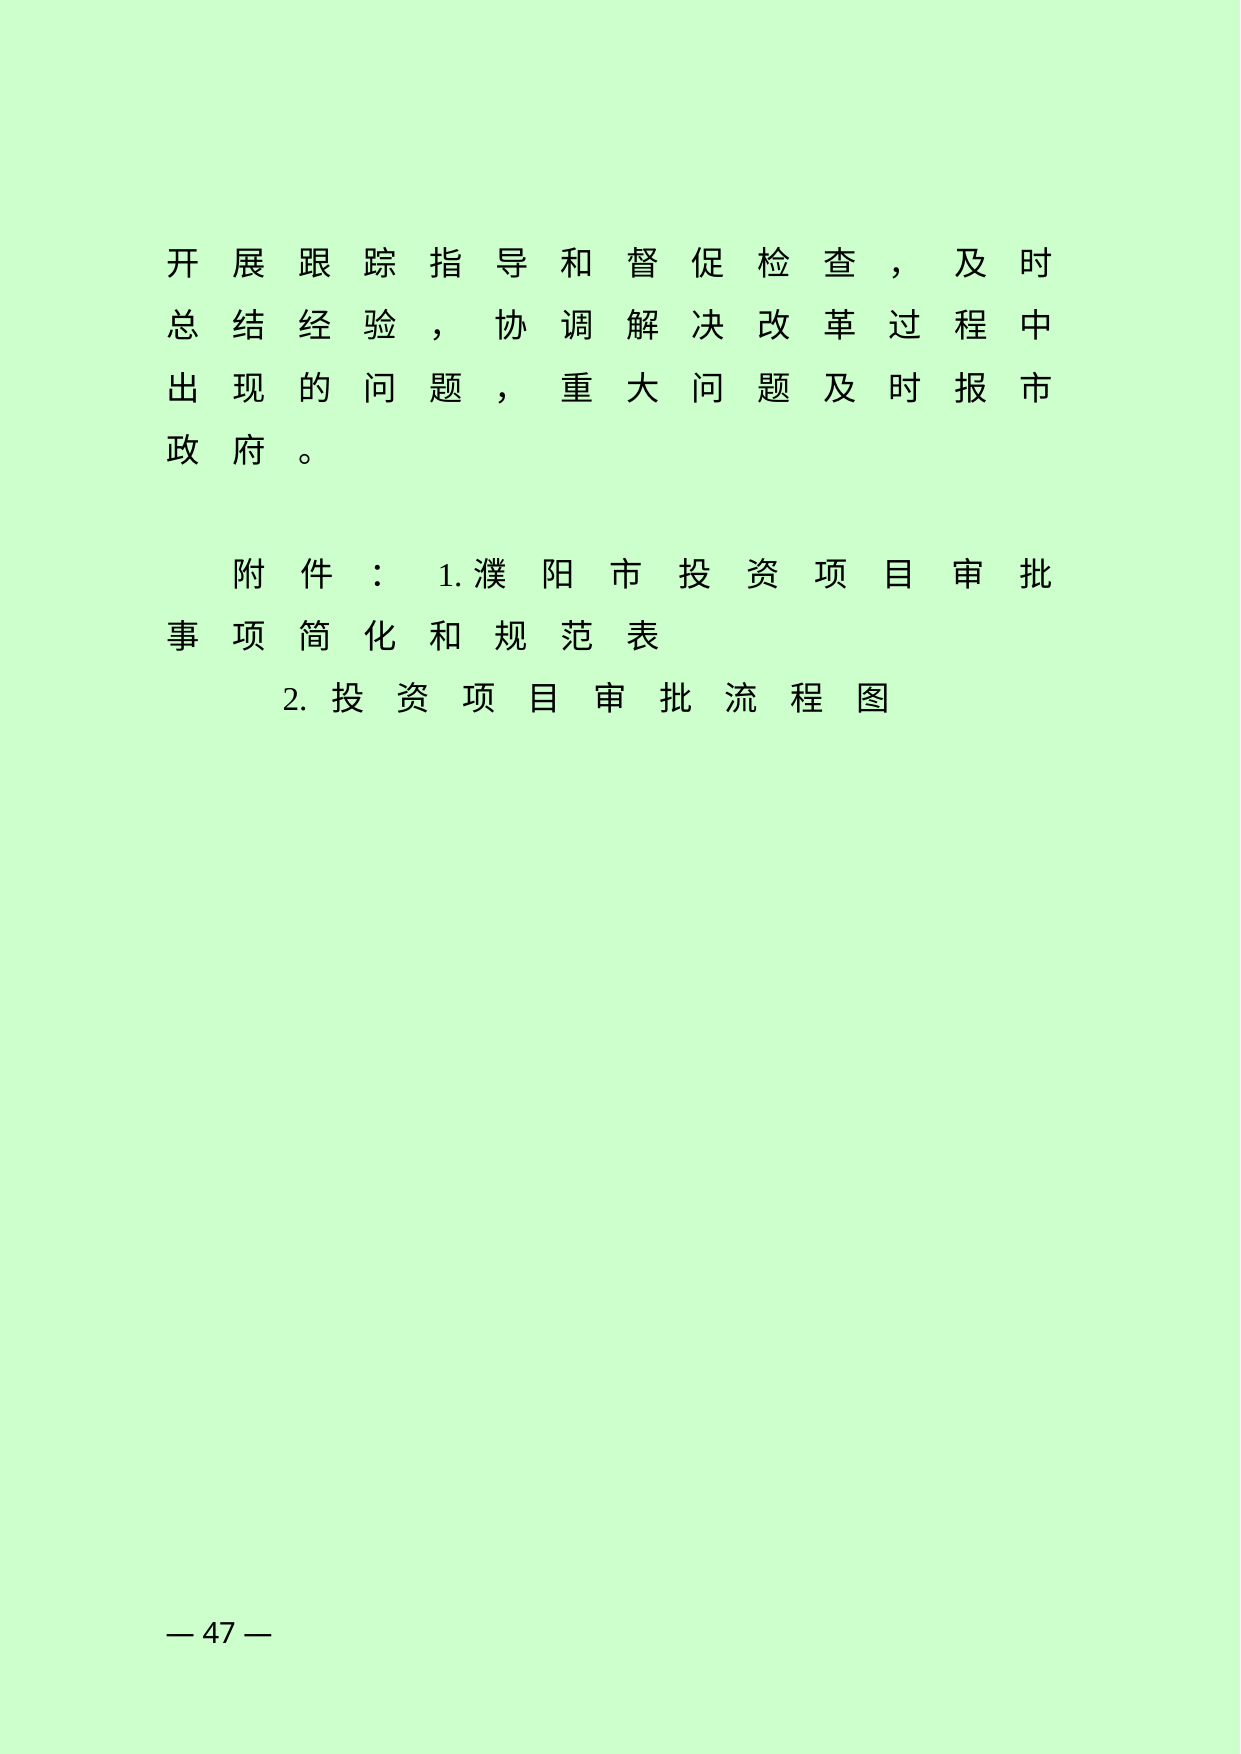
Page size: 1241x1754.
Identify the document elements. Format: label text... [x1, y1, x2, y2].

text 2.投资项目审批流程图 [167, 665, 1085, 727]
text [167, 230, 1085, 479]
text 附件：1.濮阳市投资项目审批事项简化和规范表 [167, 541, 1085, 665]
